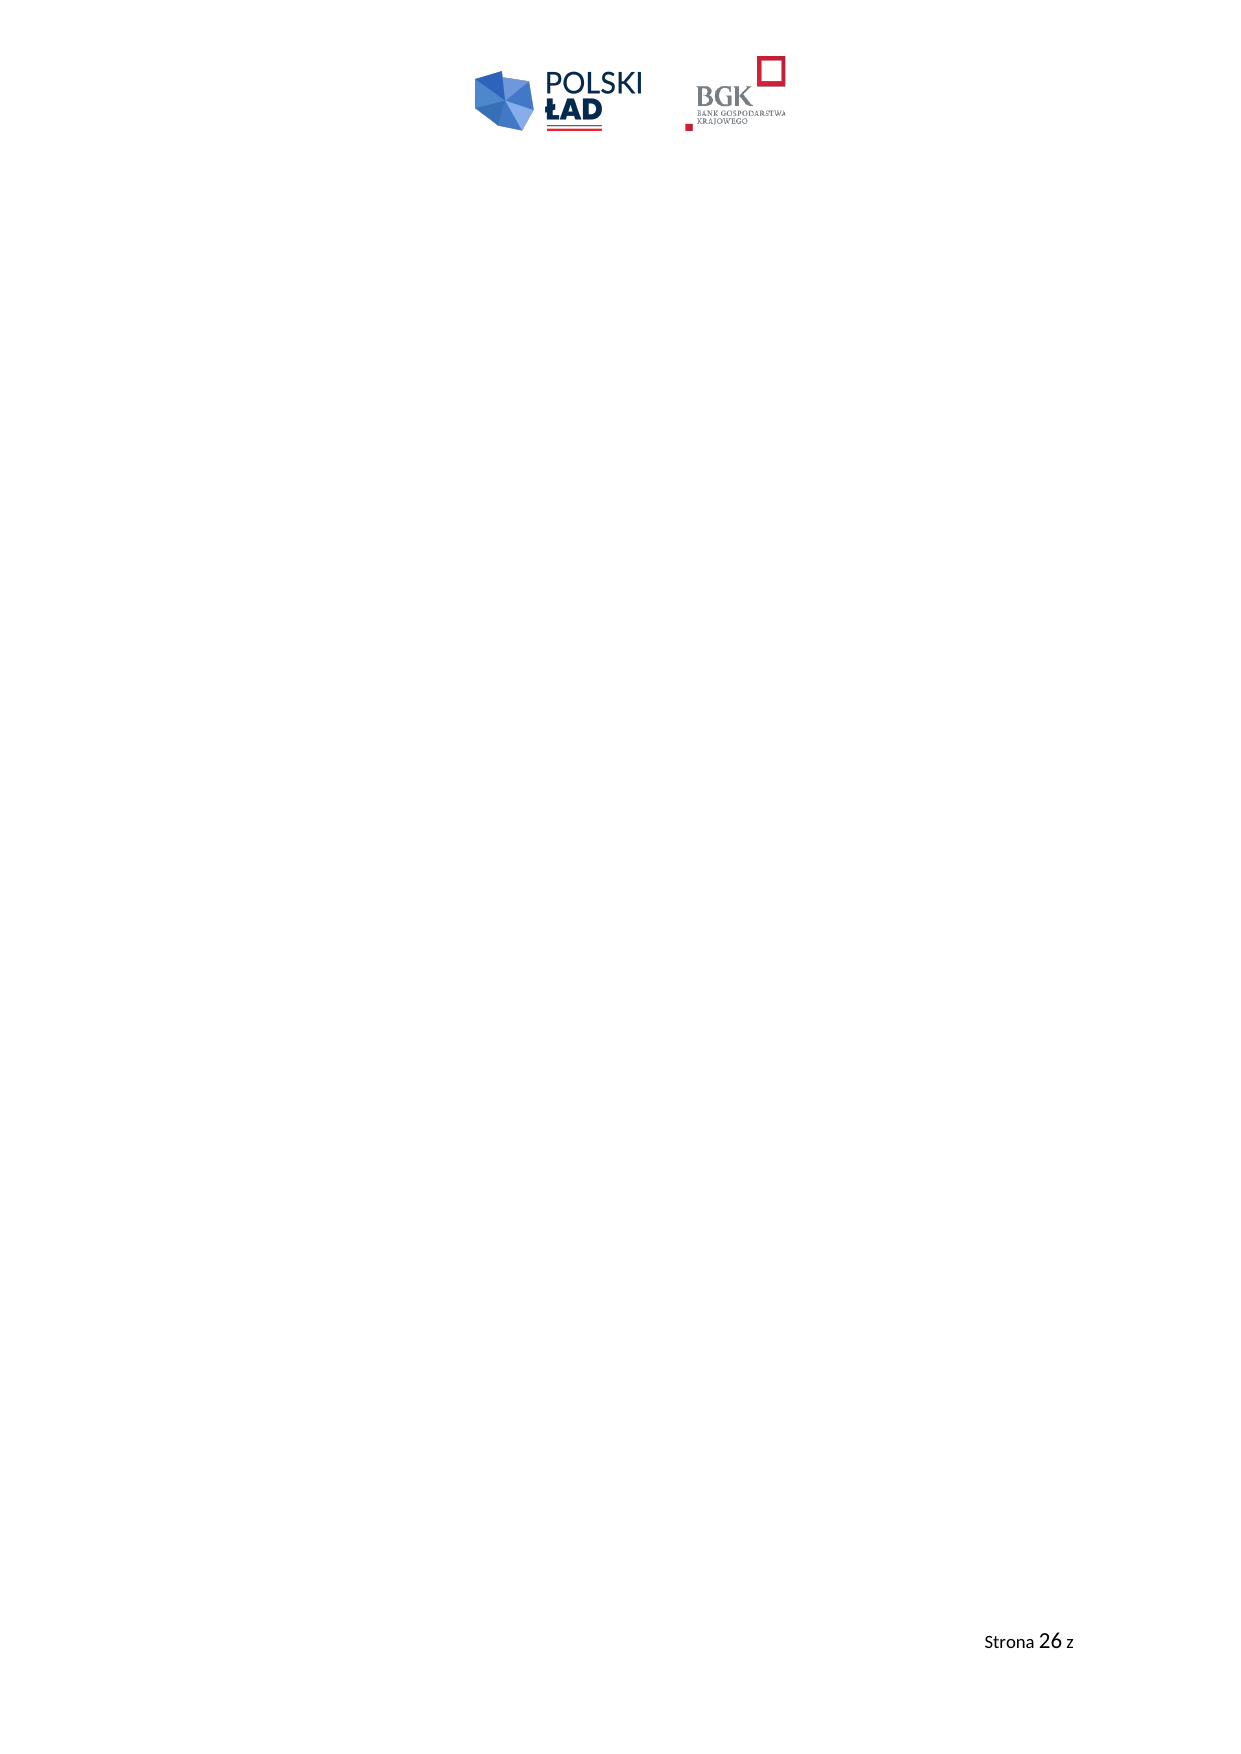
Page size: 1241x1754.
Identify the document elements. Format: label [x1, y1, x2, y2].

picture [475, 71, 641, 131]
picture [685, 56, 786, 131]
